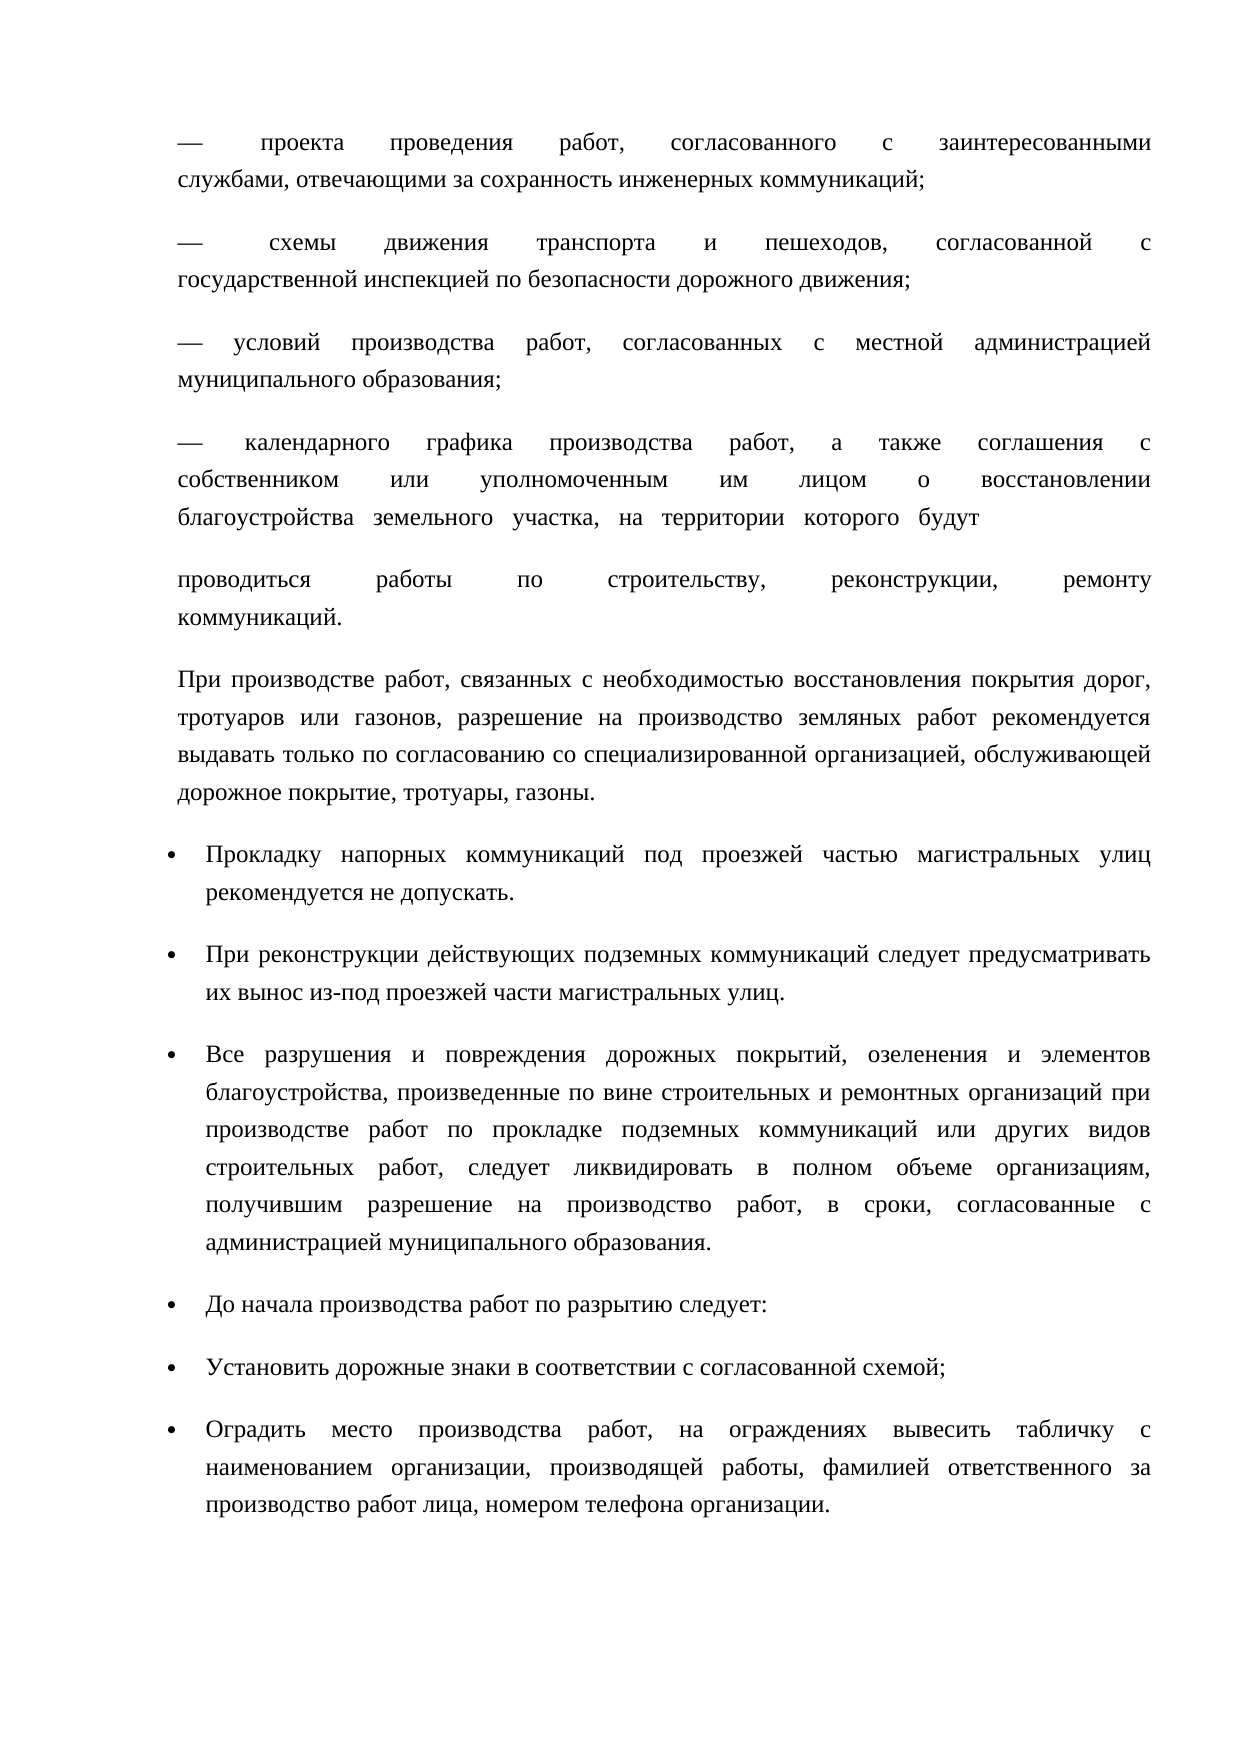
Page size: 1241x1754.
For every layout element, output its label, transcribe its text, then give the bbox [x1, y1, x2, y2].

list Оградить место производства работ, на ограждениях вывесить табличку с наименованием организации, производящей работы, фамилией ответственного за производство работ лица, номером телефона организации. [168, 1406, 1152, 1518]
text проводиться работы по строительству, реконструкции, ремонту коммуникаций. [177, 556, 1152, 631]
list До начала производства работ по разрытию следует: [168, 1281, 1152, 1318]
text При производстве работ, связанных с необходимостью восстановления покрытия дорог, тротуаров или газонов, разрешение на производство земляных работ рекомендуется выдавать только по согласованию со специализированной организацией, обслуживающей дорожное покрытие, тротуары, газоны. [177, 656, 1152, 806]
text — проекта проведения работ, согласованного с заинтересованными службами, отвечающими за сохранность инженерных коммуникаций; [177, 118, 1152, 193]
list При реконструкции действующих подземных коммуникаций следует предусматривать их вынос из-под проезжей части магистральных улиц. [168, 931, 1152, 1006]
list Все разрушения и повреждения дорожных покрытий, озеленения и элементов благоустройства, произведенные по вине строительных и ремонтных организаций при производстве работ по прокладке подземных коммуникаций или других видов строительных работ, следует ликвидировать в полном объеме организациям, получившим разрешение на производство работ, в сроки, согласованные с администрацией муниципального образования. [168, 1031, 1152, 1256]
text — календарного графика производства работ, а также соглашения с собственником или уполномоченным им лицом о восстановлении благоустройства земельного участка, на территории которого будут [177, 418, 1152, 531]
text — условий производства работ, согласованных с местной администрацией муниципального образования; [177, 318, 1152, 393]
list Прокладку напорных коммуникаций под проезжей частью магистральных улиц рекомендуется не допускать. [168, 831, 1152, 906]
text — схемы движения транспорта и пешеходов, согласованной с государственной инспекцией по безопасности дорожного движения; [177, 218, 1152, 293]
list Установить дорожные знаки в соответствии с согласованной схемой; [168, 1343, 1152, 1381]
